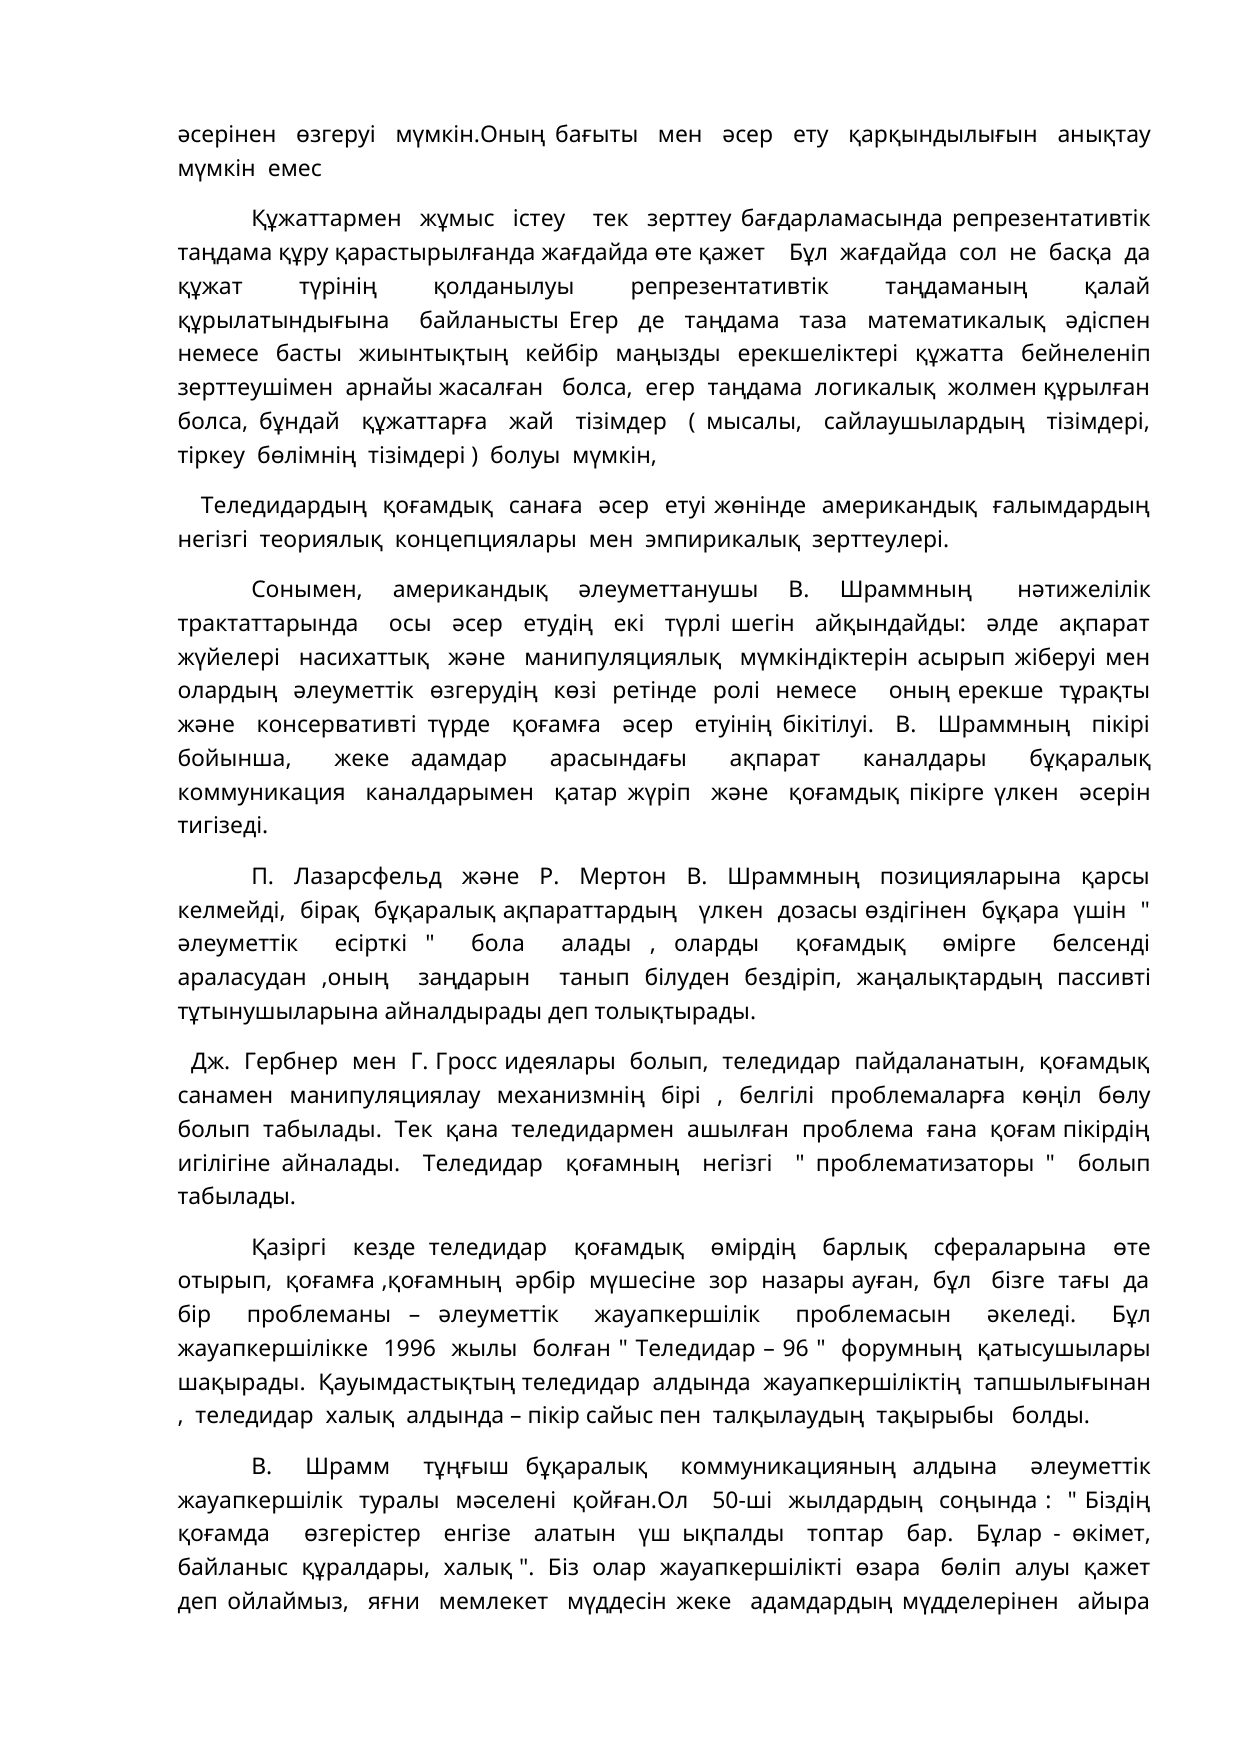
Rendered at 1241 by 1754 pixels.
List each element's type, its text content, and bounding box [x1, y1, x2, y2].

text Қазіргі кезде теледидар қоғамдық өмірдің барлық сфераларына өте отырып, қоғамға ,қоғамның әрбір мүшесіне зор назары ауған, бұл бізге тағы да бір проблеманы – әлеуметтік жауапкершілік проблемасын әкеледі. Бұл жауапкершілікке 1996 жылы болған " Теледидар – 96 " форумның қатысушылары шақырады. Қауымдастықтың теледидар алдында жауапкершіліктің тапшылығынан , теледидар халық алдында – пікір сайыс пен талқылаудың тақырыбы болды. [177, 1231, 1152, 1431]
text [177, 1450, 1152, 1616]
text Дж. Гербнер мен Г. Гросс идеялары болып, теледидар пайдаланатын, қоғамдық санамен манипуляциялау механизмнің бірі , белгілі проблемаларға көңіл бөлу болып табылады. Тек қана теледидармен ашылған проблема ғана қоғам пікірдің игілігіне айналады. Теледидар қоғамның негізгі " проблематизаторы " болып табылады. [177, 1045, 1152, 1211]
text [177, 118, 1152, 183]
text Құжаттармен жұмыс істеу тек зерттеу бағдарламасында репрезентативтік таңдама құру қарастырылғанда жағдайда өте қажет Бұл жағдайда сол не басқа да құжат түрінің қолданылуы репрезентативтік таңдаманың қалай құрылатындығына байланысты Егер де таңдама таза математикалық әдіспен немесе басты жиынтықтың кейбір маңызды ерекшеліктері құжатта бейнеленіп зерттеушімен арнайы жасалған болса, егер таңдама логикалық жолмен құрылған болса, бұндай құжаттарға жай тізімдер ( мысалы, сайлаушылардың тізімдері, тіркеу бөлімнің тізімдері ) болуы мүмкін, [177, 202, 1152, 470]
text Теледидардың қоғамдық санаға әсер етуі жөнінде американдық ғалымдардың негізгі теориялық концепциялары мен эмпирикалық зерттеулері. [177, 489, 1152, 554]
text П. Лазарсфельд және Р. Мертон В. Шраммның позицияларына қарсы келмейді, бірақ бұқаралық ақпараттардың үлкен дозасы өздігінен бұқара үшін " әлеуметтік есірткі " бола алады , оларды қоғамдық өмірге белсенді араласудан ,оның заңдарын танып білуден бездіріп, жаңалықтардың пассивті тұтынушыларына айналдырады деп толықтырады. [177, 860, 1152, 1026]
text Сонымен, американдық әлеуметтанушы В. Шраммның нәтижелілік трактаттарында осы әсер етудің екі түрлі шегін айқындайды: әлде ақпарат жүйелері насихаттық және манипуляциялық мүмкіндіктерін асырып жіберуі мен олардың әлеуметтік өзгерудің көзі ретінде ролі немесе оның ерекше тұрақты және консервативті түрде қоғамға әсер етуінің бікітілуі. В. Шраммның пікірі бойынша, жеке адамдар арасындағы ақпарат каналдары бұқаралық коммуникация каналдарымен қатар жүріп және қоғамдық пікірге үлкен әсерін тигізеді. [177, 573, 1152, 841]
